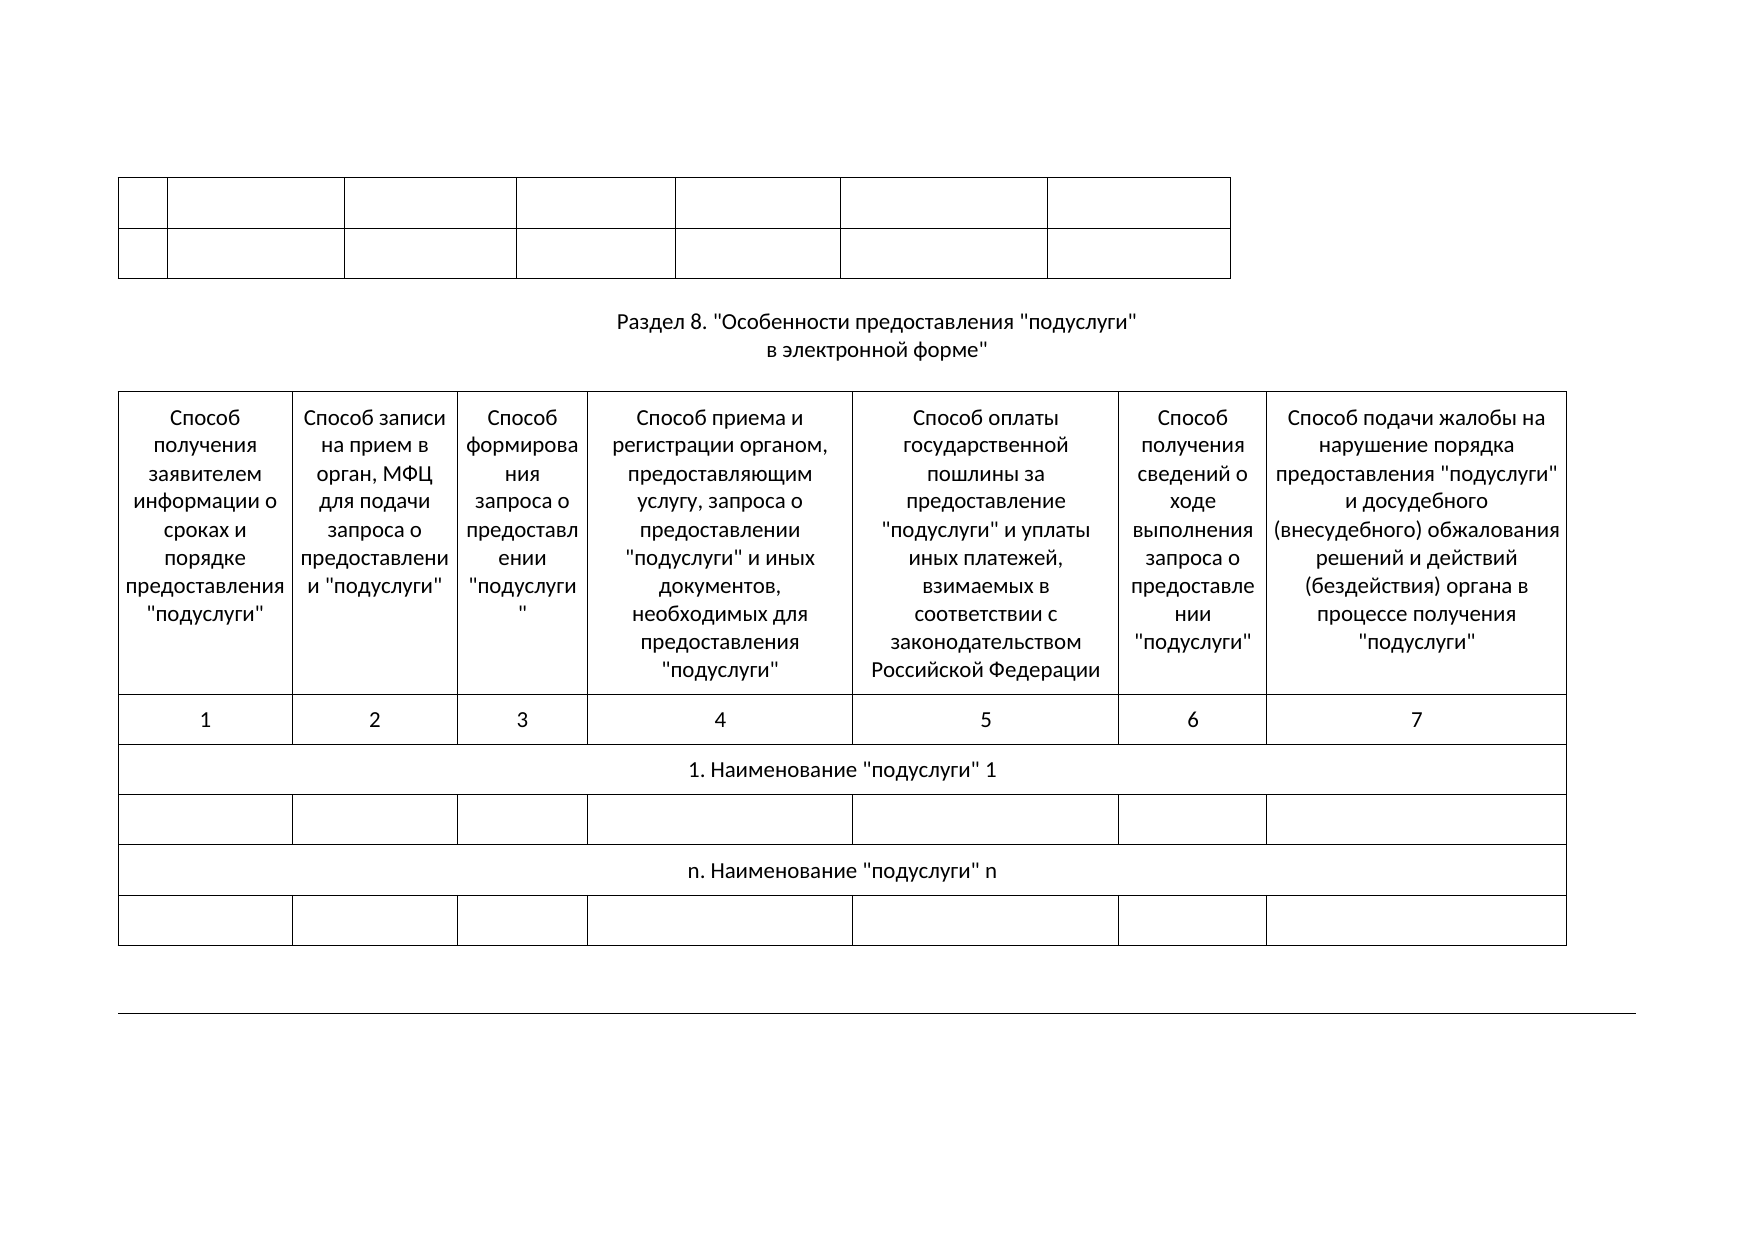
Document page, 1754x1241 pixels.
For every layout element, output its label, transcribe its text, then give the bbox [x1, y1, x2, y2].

table_header Способ получения сведений о ходе выполнения запроса о предоставлении "подуслуги" [1119, 392, 1266, 693]
table_cell [1119, 896, 1266, 945]
table_cell [588, 896, 852, 945]
table_cell [293, 795, 457, 844]
table_cell n. Наименование "подуслуги" n [119, 845, 1566, 895]
table_cell [1048, 178, 1230, 227]
table_cell [1267, 896, 1566, 945]
table_cell [345, 178, 516, 227]
table_cell 4 [588, 695, 852, 744]
table_header Способ формирования запроса о предоставлении "подуслуги" [458, 392, 587, 693]
table_cell [841, 178, 1047, 227]
table_cell [588, 795, 852, 844]
table_cell [1267, 795, 1566, 844]
table_header Способ оплаты государственной пошлины за предоставление "подуслуги" и уплаты иных платежей, взимаемых в соответствии с законодательством Российской Федерации [853, 392, 1118, 693]
table_cell [676, 178, 840, 227]
table_header Способ получения заявителем информации о сроках и порядке предоставления "подуслуги" [119, 392, 292, 693]
table_cell [458, 896, 587, 945]
table_cell [119, 896, 292, 945]
table_cell [168, 229, 344, 278]
table_cell [517, 178, 675, 227]
table_header Способ подачи жалобы на нарушение порядка предоставления "подуслуги" и досудебного (внесудебного) обжалования решений и действий (бездействия) органа в процессе получения "подуслуги" [1267, 392, 1566, 693]
table_cell [676, 229, 840, 278]
table_cell 2 [293, 695, 457, 744]
table_header Способ записи на прием в орган, МФЦ для подачи запроса о предоставлении "подуслуги" [293, 392, 457, 693]
table_cell [841, 229, 1047, 278]
table_header Способ приема и регистрации органом, предоставляющим услугу, запроса о предоставлении "подуслуги" и иных документов, необходимых для предоставления "подуслуги" [588, 392, 852, 693]
table_cell [119, 178, 167, 227]
table_cell 5 [853, 695, 1118, 744]
table_cell [293, 896, 457, 945]
table_cell [458, 795, 587, 844]
text в электронной форме" [118, 335, 1636, 363]
table_cell [1119, 795, 1266, 844]
table_cell 1 [119, 695, 292, 744]
table_cell 7 [1267, 695, 1566, 744]
table_cell [345, 229, 516, 278]
table_cell 3 [458, 695, 587, 744]
text Раздел 8. "Особенности предоставления "подуслуги" [118, 307, 1636, 335]
table_cell [853, 795, 1118, 844]
table_cell [853, 896, 1118, 945]
table_cell [1048, 229, 1230, 278]
table_cell 1. Наименование "подуслуги" 1 [119, 745, 1566, 794]
table_cell [517, 229, 675, 278]
table_cell 6 [1119, 695, 1266, 744]
table_cell [168, 178, 344, 227]
table_cell [119, 795, 292, 844]
table_cell [119, 229, 167, 278]
